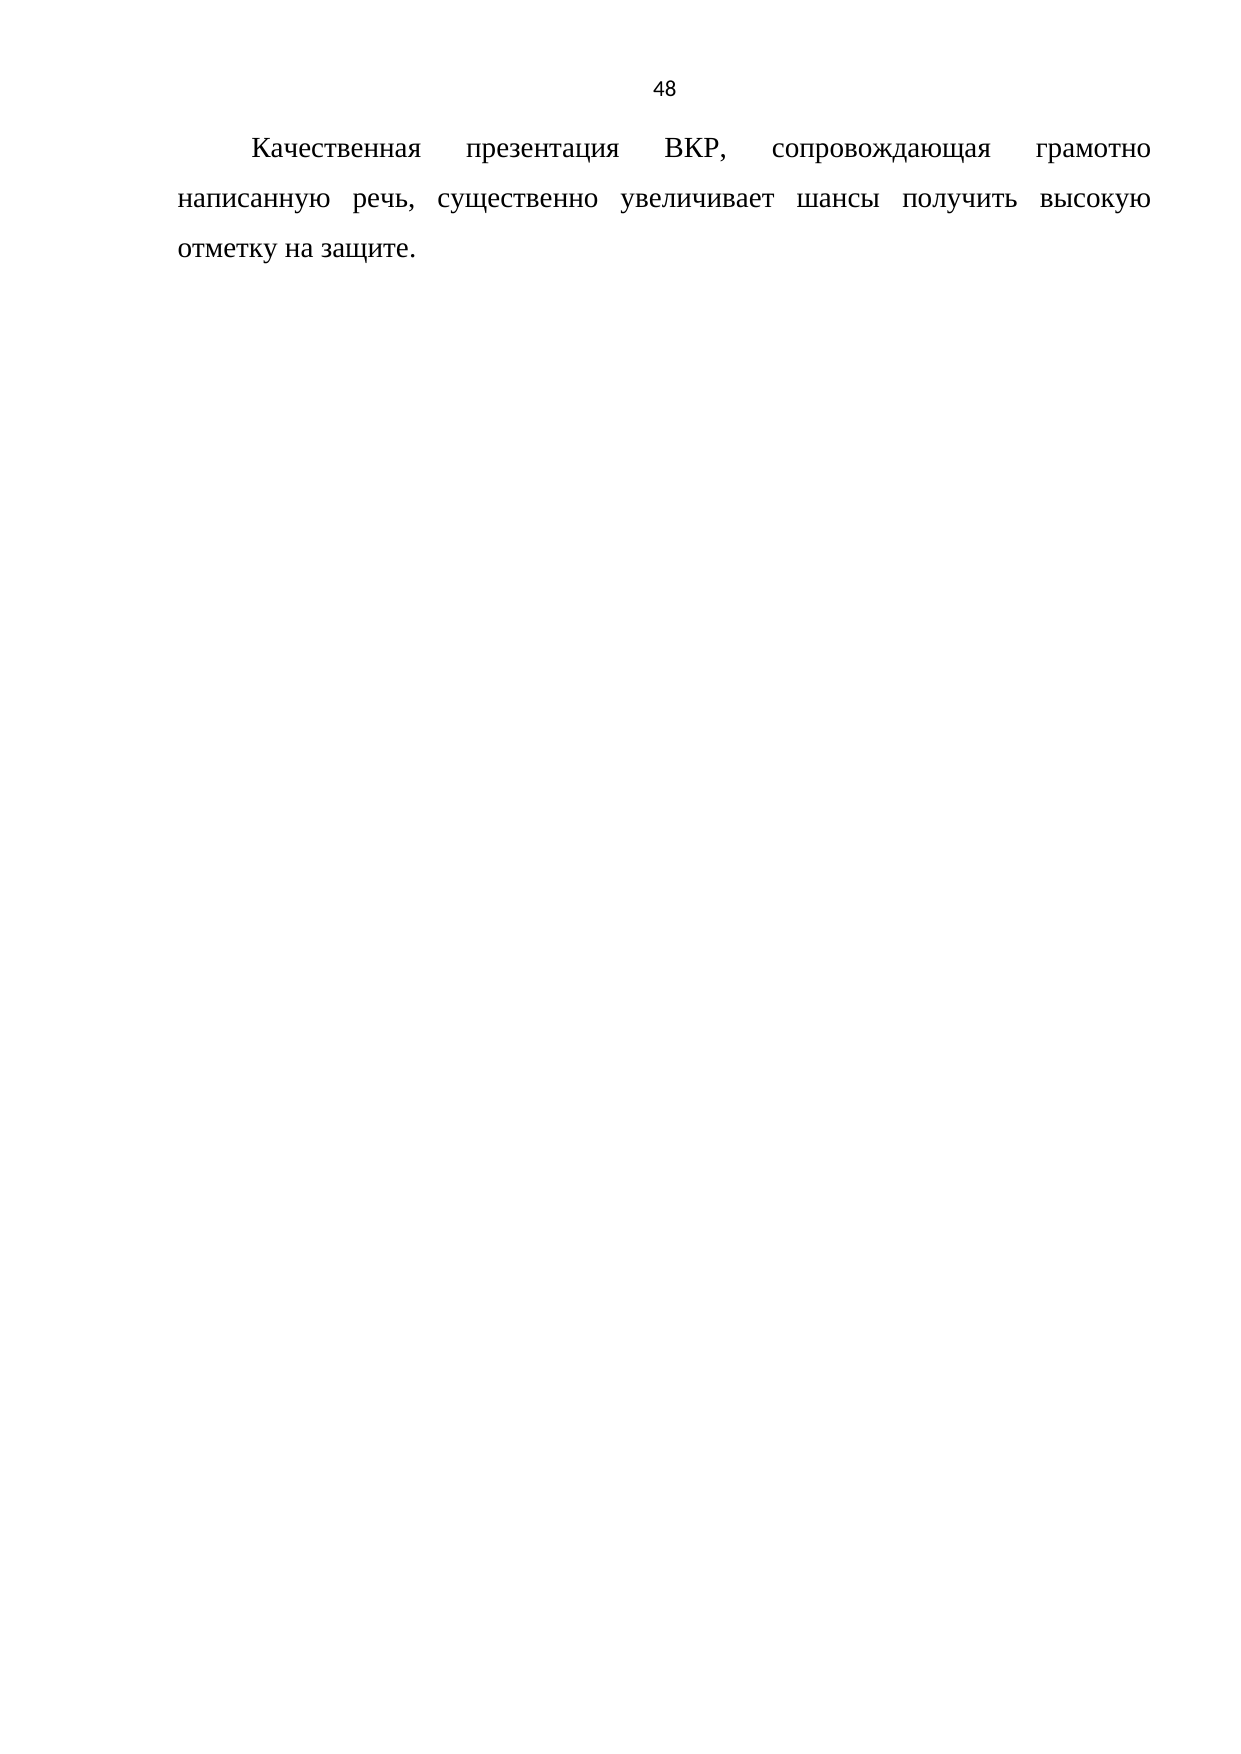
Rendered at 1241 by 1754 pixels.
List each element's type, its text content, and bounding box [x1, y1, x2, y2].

text Качественная презентация ВКР, сопровождающая грамотно написанную речь, существенно увеличивает шансы получить высокую отметку на защите. [177, 130, 1152, 264]
